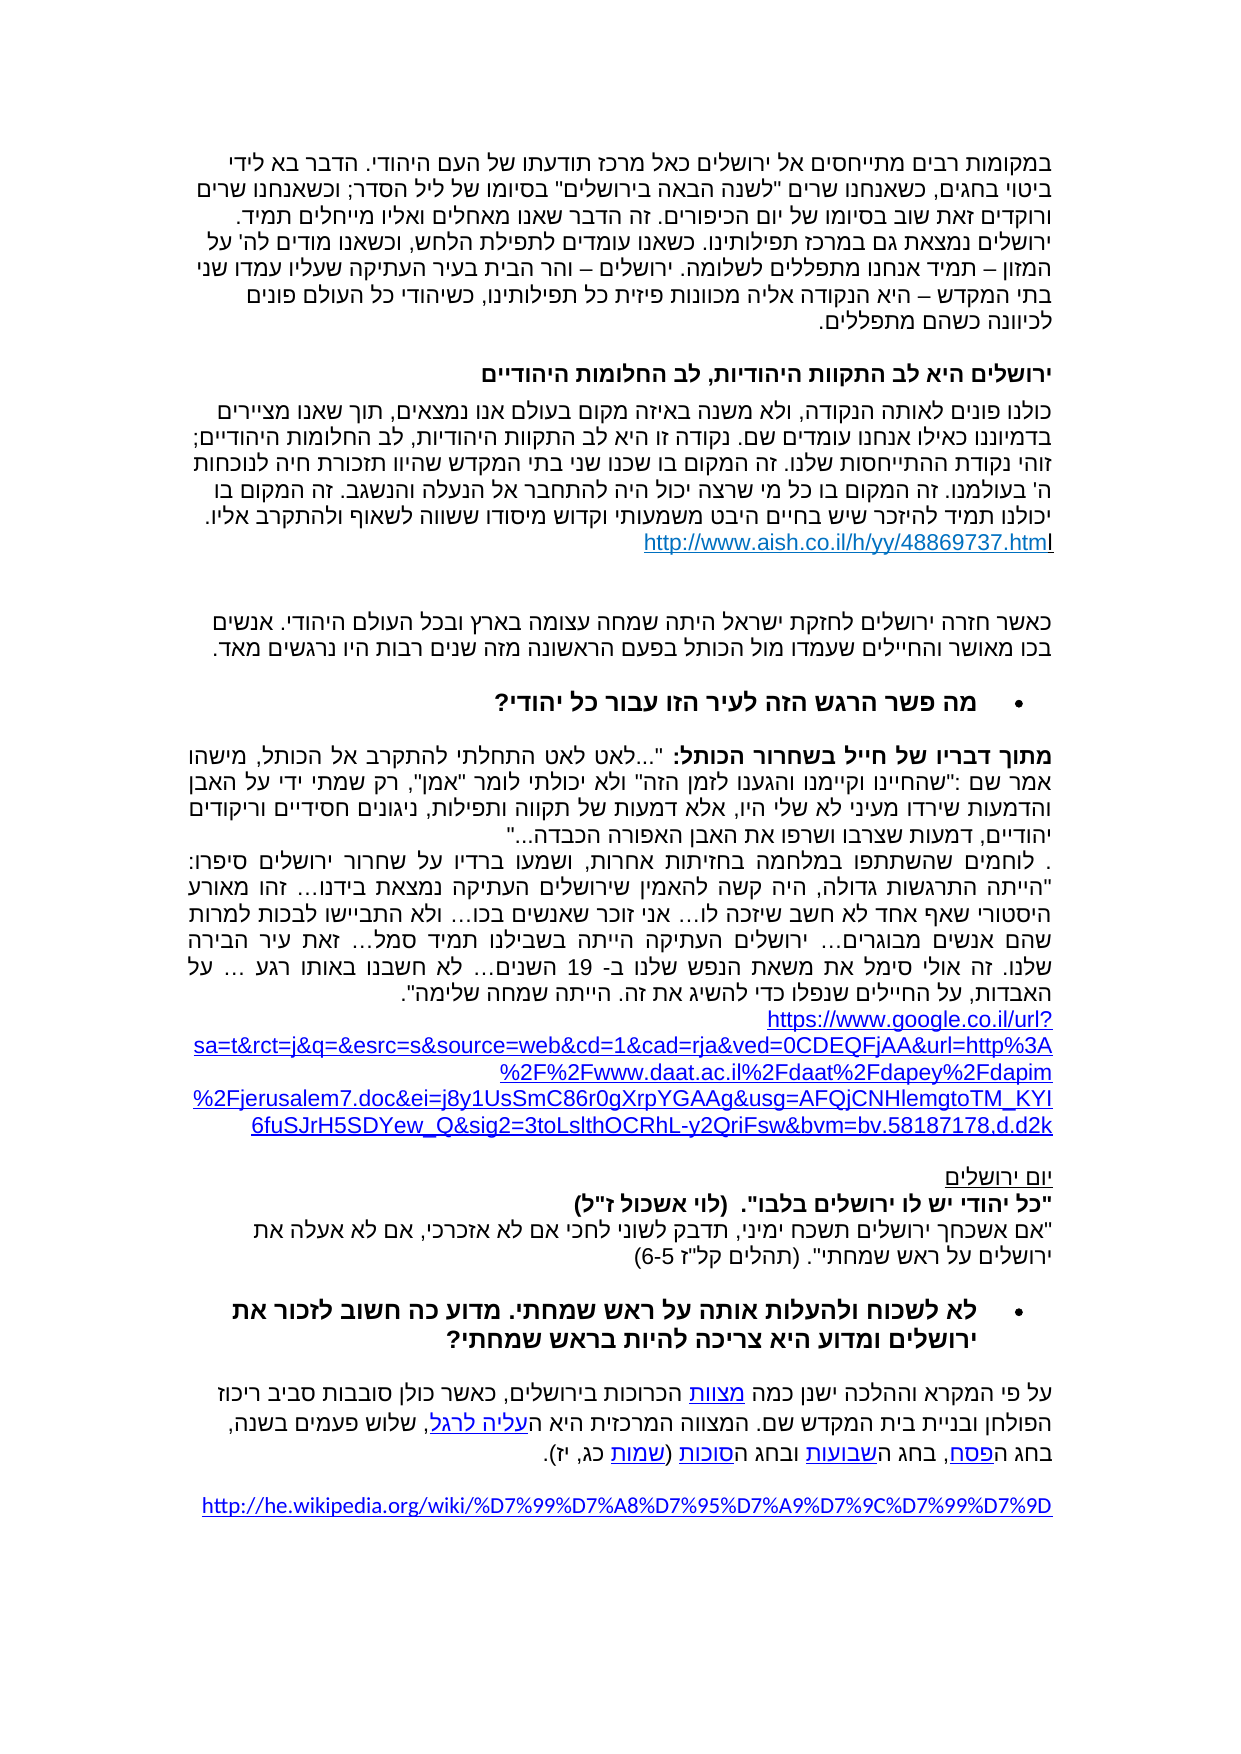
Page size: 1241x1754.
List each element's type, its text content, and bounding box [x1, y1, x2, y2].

list לא לשכוח ולהעלות אותה על ראש שמחתי. מדוע כה חשוב לזכור את ירושלים ומדוע היא צריכה להיות בראש שמחתי? [187, 1296, 1015, 1353]
text "כל יהודי יש לו ירושלים בלבו". (לוי אשכול ז"ל) [187, 1191, 1053, 1217]
text מתוך דבריו של חייל בשחרור הכותל: "...לאט לאט התחלתי להתקרב אל הכותל, מישהו אמר שם :"שהחיינו וקיימנו והגענו לזמן הזה" ולא יכולתי לומר "אמן", רק שמתי ידי על האבן והדמעות שירדו מעיני לא שלי היו, אלא דמעות של תקווה ותפילות, ניגונים חסידיים וריקודים יהודיים, דמעות שצרבו ושרפו את האבן האפורה הכבדה..." [187, 743, 506, 848]
text יום ירושלים [187, 1164, 1053, 1191]
text ירושלים היא לב התקוות היהודיות, לב החלומות היהודיים [187, 361, 1053, 387]
text http://he.wikipedia.org/wiki/%D7%99%D7%A8%D7%95%D7%A9%D7%9C%D7%99%D7%9D [187, 1491, 1053, 1519]
text . לוחמים שהשתתפו במלחמה בחזיתות אחרות, ושמעו ברדיו על שחרור ירושלים סיפרו: "הייתה התרגשות גדולה, היה קשה להאמין שירושלים העתיקה נמצאת בידנו… זהו מאורע היסטורי שאף אחד לא חשב שיזכה לו… אני זוכר שאנשים בכו… ולא התביישו לבכות למרות שהם אנשים מבוגרים… ירושלים העתיקה הייתה בשבילנו תמיד סמל… זאת עיר הבירה שלנו. זה אולי סימל את משאת הנפש שלנו ב- 19 השנים… לא חשבנו באותו רגע … על האבדות, על החיילים שנפלו כדי להשיג את זה. הייתה שמחה שלימה". [187, 895, 1053, 1006]
text במקומות רבים מתייחסים אל ירושלים כאל מרכז תודעתו של העם היהודי. הדבר בא לידי ביטוי בחגים, כשאנחנו שרים "לשנה הבאה בירושלים" בסיומו של ליל הסדר; וכשאנחנו שרים ורוקדים זאת שוב בסיומו של יום הכיפורים. זה הדבר שאנו מאחלים ואליו מייחלים תמיד. [187, 150, 1053, 229]
text כאשר חזרה ירושלים לחזקת ישראל היתה שמחה עצומה בארץ ובכל העולם היהודי. אנשים בכו מאושר והחיילים שעמדו מול הכותל בפעם הראשונה מזה שנים רבות היו נרגשים מאד. [187, 608, 1053, 661]
text "אם אשכחך ירושלים תשכח ימיני, תדבק לשוני לחכי אם לא אזכרכי, אם לא אעלה את ירושלים על ראש שמחתי". (תהלים קל"ז 6-5) [187, 1217, 641, 1270]
text http://www.aish.co.il/h/yy/48869737.html [187, 529, 1053, 556]
text https://www.google.co.il/url?sa=t&rct=j&q=&esrc=s&source=web&cd=1&cad=rja&ved=0CDEQFjAA&url=http%3A%2F%2Fwww.daat.ac.il%2Fdaat%2Fdapey%2Fdapim%2Fjerusalem7.doc&ei=j8y1UsSmC86r0gXrpYGAAg&usg=AFQjCNHlemgtoTM_KYI6fuSJrH5SDYew_Q&sig2=3toLslthOCRhL-y2QriFsw&bvm=bv.58187178,d.d2k [187, 1006, 1053, 1138]
text על פי המקרא וההלכה ישנן כמה מצוות הכרוכות בירושלים, כאשר כולן סובבות סביב ריכוז הפולחן ובניית בית המקדש שם. המצווה המרכזית היא העליה לרגל, שלוש פעמים בשנה, בחג הפסח, בחג השבועות ובחג הסוכות (שמות כג, יז). [187, 1380, 1053, 1467]
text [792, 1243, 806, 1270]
text ירושלים נמצאת גם במרכז תפילותינו. כשאנו עומדים לתפילת הלחש, וכשאנו מודים לה' על המזון – תמיד אנחנו מתפללים לשלומה. ירושלים – והר הבית בעיר העתיקה שעליו עמדו שני בתי המקדש – היא הנקודה אליה מכוונות פיזית כל תפילותינו, כשיהודי כל העולם פונים לכיוונה כשהם מתפללים. [187, 229, 1053, 334]
text כולנו פונים לאותה הנקודה, ולא משנה באיזה מקום בעולם אנו נמצאים, תוך שאנו מציירים בדמיוננו כאילו אנחנו עומדים שם. נקודה זו היא לב התקוות היהודיות, לב החלומות היהודיים; זוהי נקודת ההתייחסות שלנו. זה המקום בו שכנו שני בתי המקדש שהיוו תזכורת חיה לנוכחות ה' בעולמנו. זה המקום בו כל מי שרצה יכול היה להתחבר אל הנעלה והנשגב. זה המקום בו יכולנו תמיד להיזכר שיש בחיים היבט משמעותי וקדוש מיסודו ששווה לשאוף ולהתקרב אליו. [187, 398, 1053, 529]
list מה פשר הרגש הזה לעיר הזו עבור כל יהודי? [187, 687, 1015, 716]
